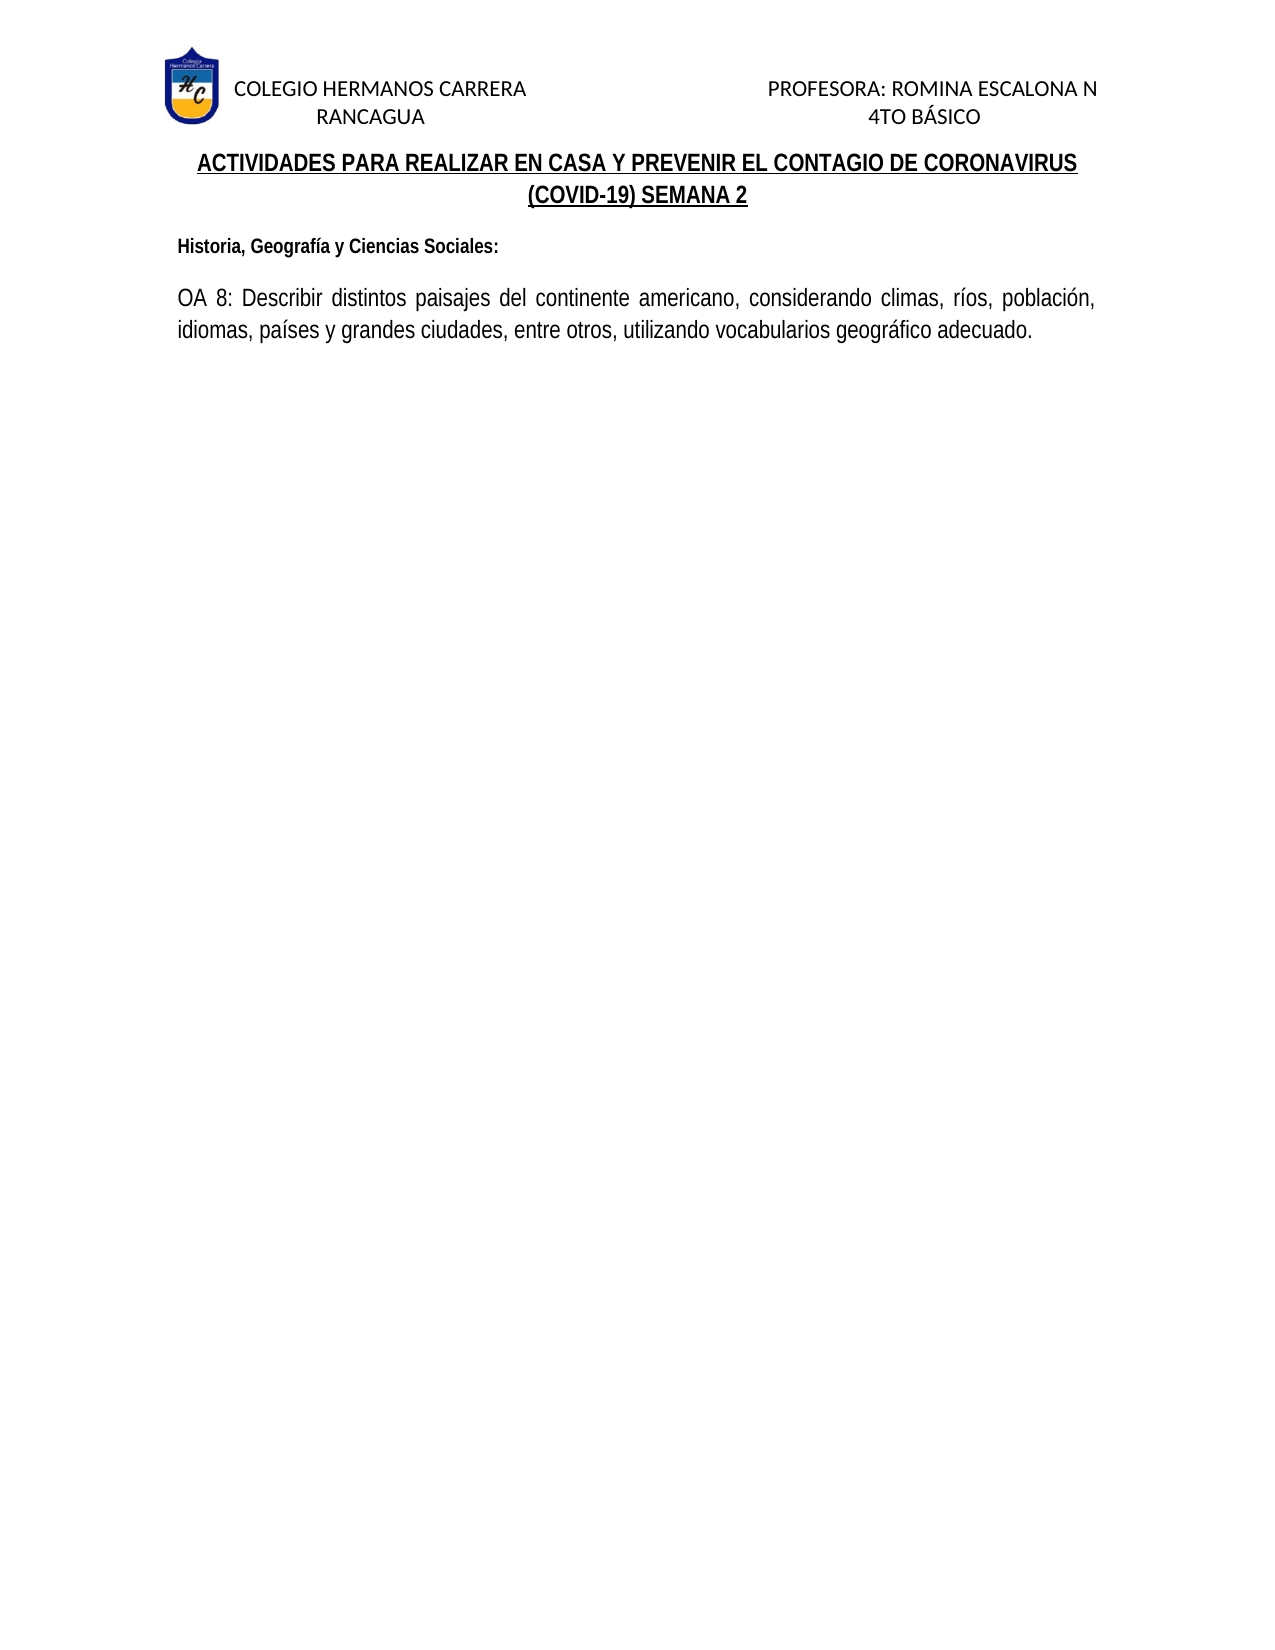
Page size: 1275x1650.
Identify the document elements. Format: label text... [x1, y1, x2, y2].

text Historia, Geografía y Ciencias Sociales: [177, 234, 1098, 258]
text OA 8: Describir distintos paisajes del continente americano, considerando climas, ríos, población, idiomas, países y grandes ciudades, entre otros, utilizando vocabularios geográfico adecuado. [177, 283, 1098, 344]
picture [162, 45, 221, 125]
text ACTIVIDADES PARA REALIZAR EN CASA Y PREVENIR EL CONTAGIO DE CORONAVIRUS (COVID-19) SEMANA 2 [177, 148, 1098, 209]
